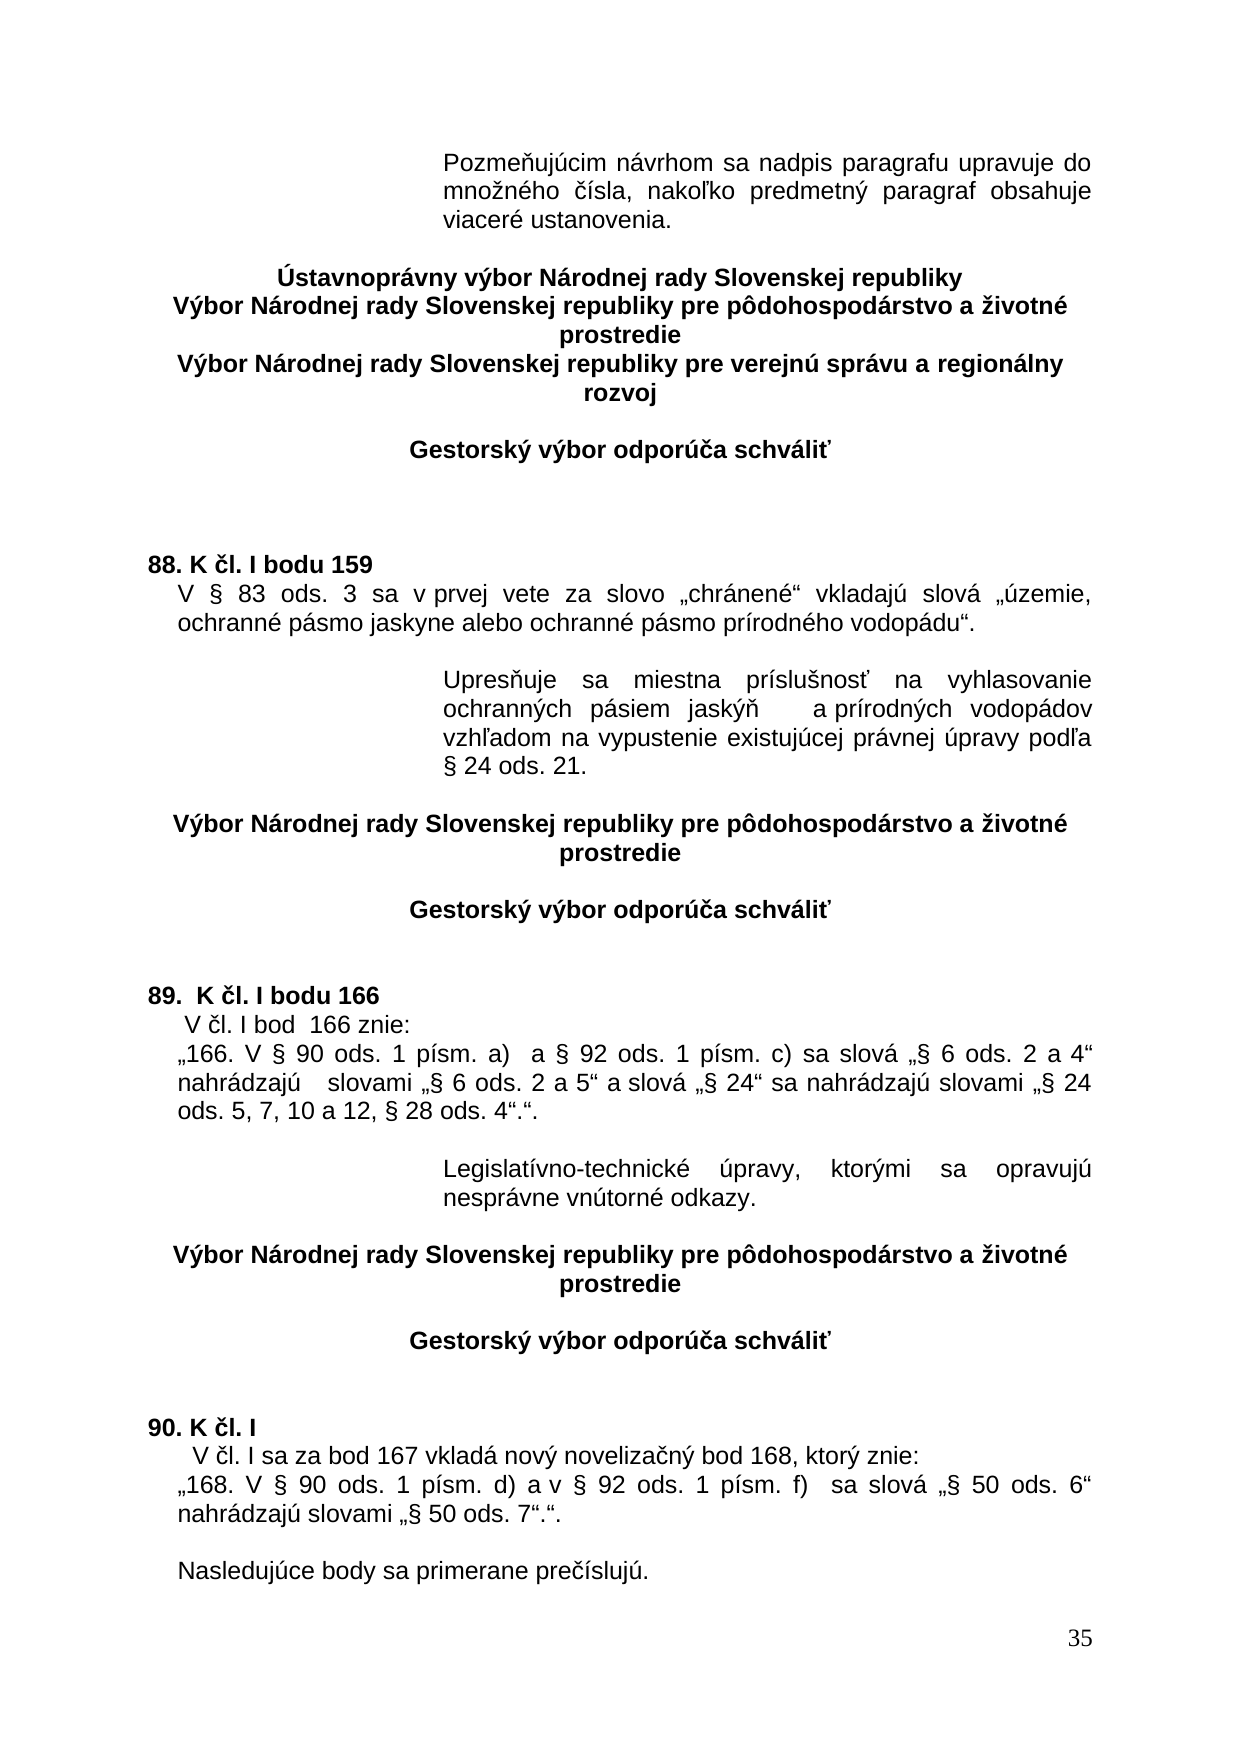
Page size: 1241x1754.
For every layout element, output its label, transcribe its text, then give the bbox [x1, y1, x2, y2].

text V čl. I bod 166 znie: [148, 1010, 1093, 1039]
text Nasledujúce body sa primerane prečíslujú. [148, 1556, 1093, 1585]
text 89. K čl. I bodu 166 [148, 981, 1093, 1010]
text Výbor Národnej rady Slovenskej republiky pre pôdohospodárstvo a životné prostredie [148, 291, 1093, 349]
text 88. K čl. I bodu 159 [148, 550, 1093, 579]
text Gestorský výbor odporúča schváliť [148, 895, 1093, 924]
text Gestorský výbor odporúča schváliť [148, 435, 1093, 464]
text V § 83 ods. 3 sa v prvej vete za slovo „chránené“ vkladajú slová „územie, ochranné pásmo jaskyne alebo ochranné pásmo prírodného vodopádu“. [177, 579, 1093, 636]
text „166. V § 90 ods. 1 písm. a) a § 92 ods. 1 písm. c) sa slová „§ 6 ods. 2 a 4“ nahrádzajú slovami „§ 6 ods. 2 a 5“ a slová „§ 24“ sa nahrádzajú slovami „§ 24 ods. 5, 7, 10 a 12, § 28 ods. 4“.“. [177, 1039, 1093, 1125]
text Výbor Národnej rady Slovenskej republiky pre pôdohospodárstvo a životné prostredie [148, 1240, 1093, 1298]
text Upresňuje sa miestna príslušnosť na vyhlasovanie ochranných pásiem jaskýň a prírodných vodopádov vzhľadom na vypustenie existujúcej právnej úpravy podľa § 24 ods. 21. [443, 665, 1093, 780]
text 90. K čl. I [148, 1413, 1093, 1441]
text V čl. I sa za bod 167 vkladá nový novelizačný bod 168, ktorý znie: [148, 1441, 1093, 1470]
text Výbor Národnej rady Slovenskej republiky pre pôdohospodárstvo a životné prostredie [148, 809, 1093, 866]
text „168. V § 90 ods. 1 písm. d) a v § 92 ods. 1 písm. f) sa slová „§ 50 ods. 6“ nahrádzajú slovami „§ 50 ods. 7“.“. [177, 1470, 1093, 1528]
text Pozmeňujúcim návrhom sa nadpis paragrafu upravuje do množného čísla, nakoľko predmetný paragraf obsahuje viaceré ustanovenia. [443, 148, 1093, 234]
text Ústavnoprávny výbor Národnej rady Slovenskej republiky [148, 263, 1093, 291]
text Výbor Národnej rady Slovenskej republiky pre verejnú správu a regionálny rozvoj [148, 349, 1093, 406]
text Legislatívno-technické úpravy, ktorými sa opravujú nesprávne vnútorné odkazy. [443, 1154, 1093, 1211]
text Gestorský výbor odporúča schváliť [148, 1326, 1093, 1355]
